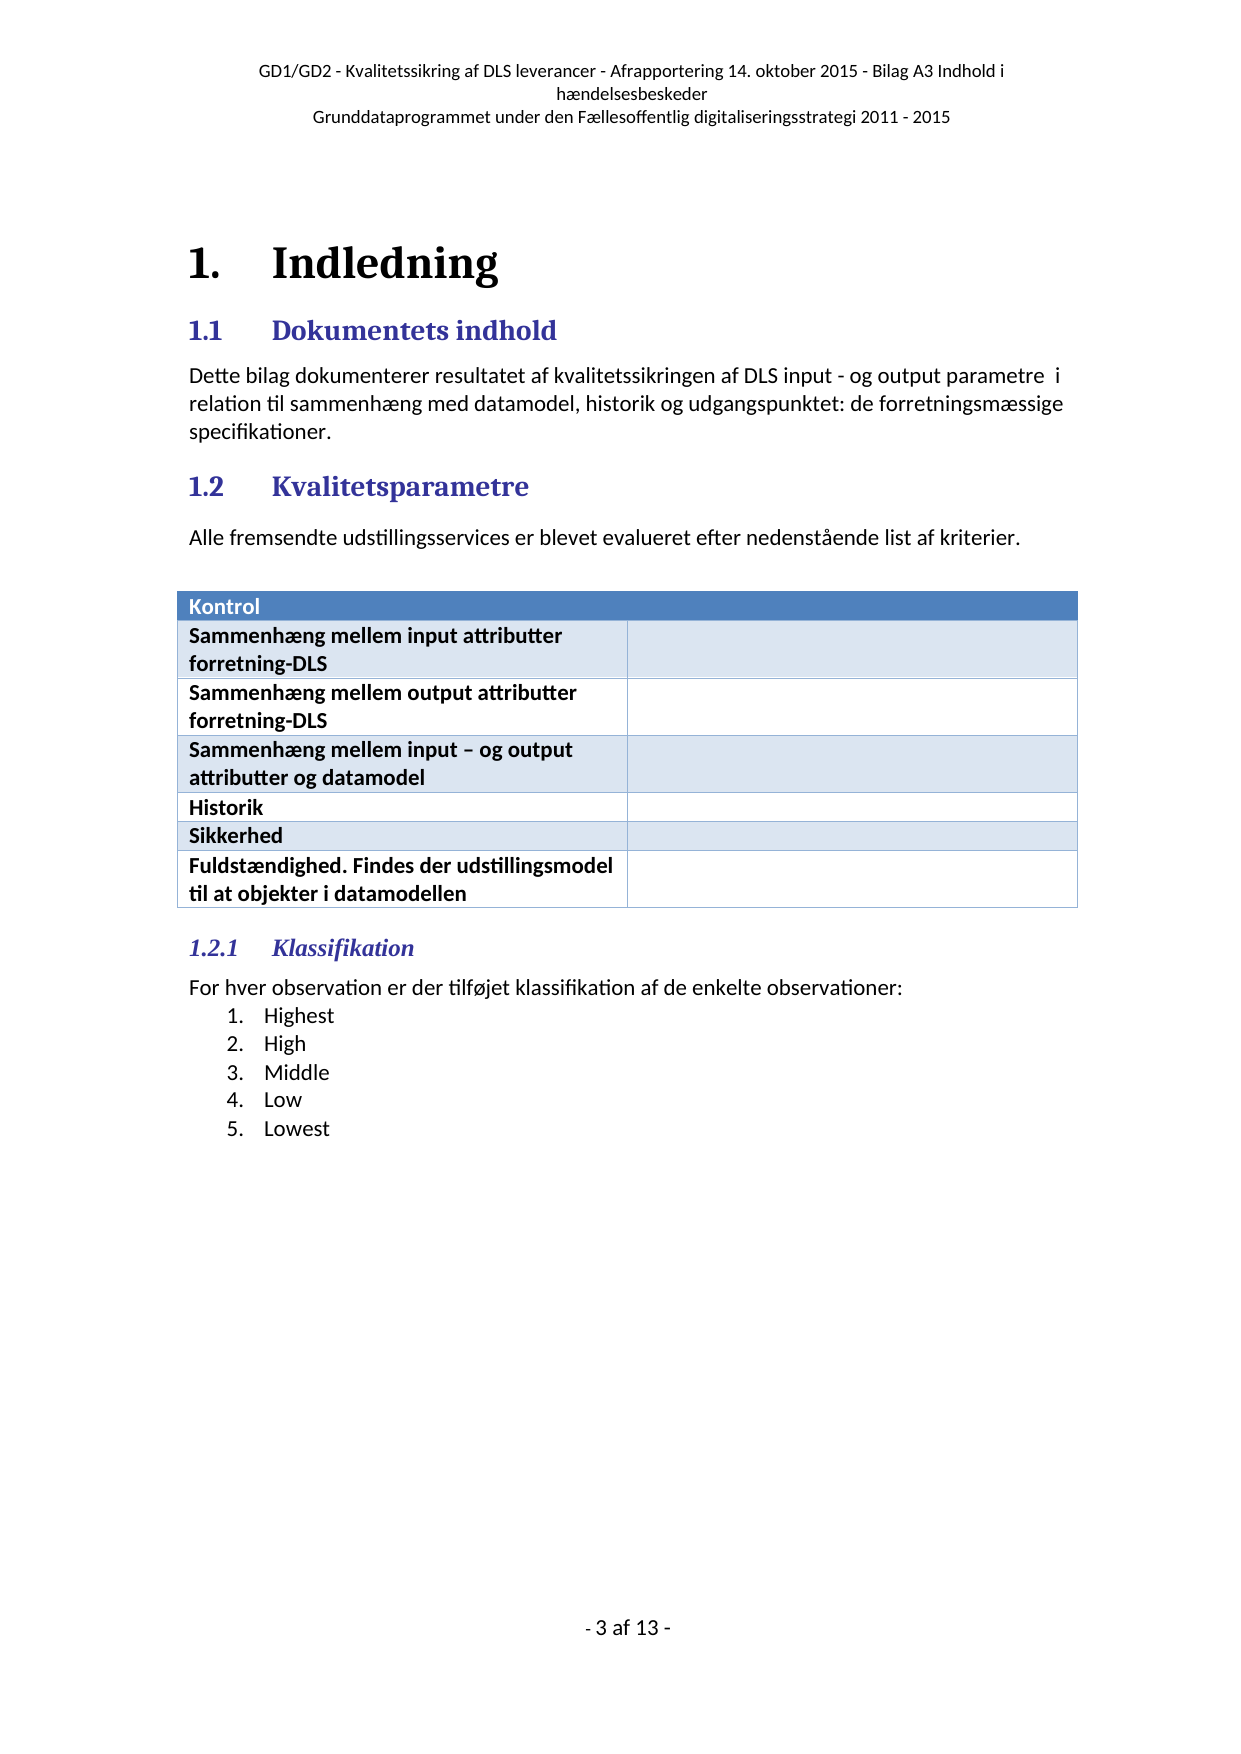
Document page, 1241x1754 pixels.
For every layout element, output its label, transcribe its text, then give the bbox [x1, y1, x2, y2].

table_header [628, 592, 1077, 620]
table_cell [628, 851, 1077, 907]
list Highest [226, 1002, 1075, 1029]
table_cell Sammenhæng mellem output attributter forretning-DLS [178, 679, 627, 734]
table_header Kontrol [178, 592, 627, 620]
table_cell [628, 736, 1077, 792]
text Alle fremsendte udstillingsservices er blevet evalueret efter nedenstående list af kriterier. [189, 523, 1075, 551]
table_cell Historik [178, 793, 627, 821]
table_cell Fuldstændighed. Findes der udstillingsmodel til at objekter i datamodellen [178, 851, 627, 907]
table_cell [628, 793, 1077, 821]
subtitle Indledning [189, 237, 1075, 289]
table_cell [628, 679, 1077, 734]
table_cell Sammenhæng mellem input attributter forretning-DLS [178, 621, 627, 677]
table_cell [628, 621, 1077, 677]
list Low [226, 1086, 1075, 1114]
subtitle Klassifikation [189, 933, 1075, 962]
table_cell Sammenhæng mellem input – og output attributter og datamodel [178, 736, 627, 792]
list Lowest [226, 1114, 1075, 1142]
list High [226, 1029, 1075, 1058]
text For hver observation er der tilføjet klassifikation af de enkelte observationer: [189, 973, 1075, 1002]
list Middle [226, 1058, 1075, 1086]
subtitle Kvalitetsparametre [189, 470, 1075, 503]
table_cell Sikkerhed [178, 822, 627, 850]
subtitle Dokumentets indhold [189, 314, 1075, 348]
table_cell [628, 822, 1077, 850]
text Dette bilag dokumenterer resultatet af kvalitetssikringen af DLS input - og output parametre i relation til sammenhæng med datamodel, historik og udgangspunktet: de forretningsmæssige specifikationer. [189, 361, 1075, 445]
